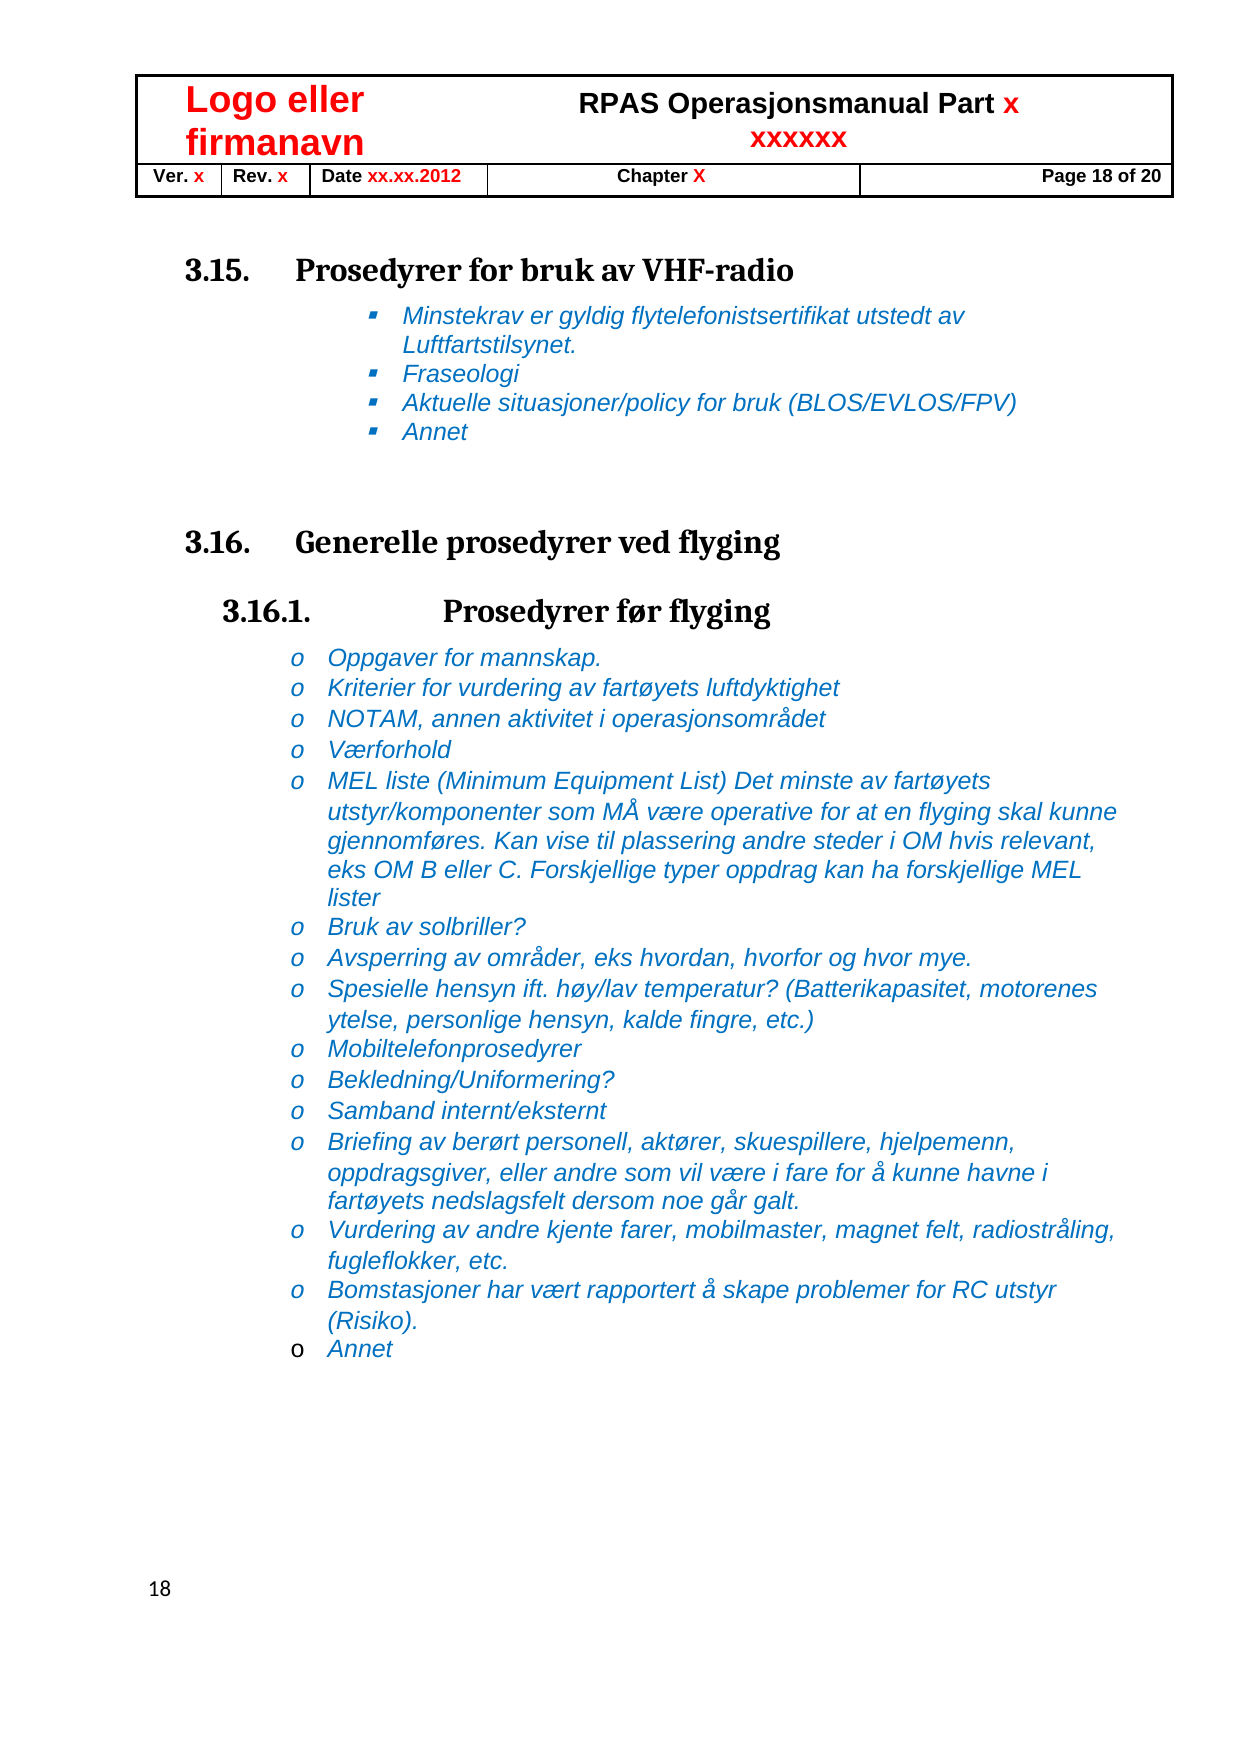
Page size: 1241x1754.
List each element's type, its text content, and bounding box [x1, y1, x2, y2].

subtitle Generelle prosedyrer ved flyging [185, 523, 1137, 561]
list Aktuelle situasjoner/policy for bruk (BLOS/EVLOS/FPV) [365, 388, 1137, 417]
subtitle Prosedyrer for bruk av VHF-radio [185, 251, 1137, 289]
list Avsperring av områder, eks hvordan, hvorfor og hvor mye. [290, 943, 1137, 974]
list Kriterier for vurdering av fartøyets luftdyktighet [290, 673, 1137, 704]
list Bekledning/Uniformering? [290, 1065, 1137, 1096]
list Spesielle hensyn ift. høy/lav temperatur? (Batterikapasitet, motorenes ytelse, personlige hensyn, kalde fingre, etc.) [290, 974, 1137, 1034]
list Fraseologi [365, 359, 1137, 388]
list MEL liste (Minimum Equipment List) Det minste av fartøyets utstyr/komponenter som MÅ være operative for at en flyging skal kunne gjennomføres. Kan vise til plassering andre steder i OM hvis relevant, eks OM B eller C. Forskjellige typer oppdrag kan ha forskjellige MEL lister [290, 766, 1137, 912]
list NOTAM, annen aktivitet i operasjonsområdet [290, 704, 1137, 735]
list Annet [290, 1334, 1137, 1365]
list Minstekrav er gyldig flytelefonistsertifikat utstedt av Luftfartstilsynet. [365, 301, 1137, 359]
list Mobiltelefonprosedyrer [290, 1034, 1137, 1065]
list Oppgaver for mannskap. [290, 642, 1137, 673]
list Værforhold [290, 735, 1137, 766]
list Samband internt/eksternt [290, 1096, 1137, 1127]
list Briefing av berørt personell, aktører, skuespillere, hjelpemenn, oppdragsgiver, eller andre som vil være i fare for å kunne havne i fartøyets nedslagsfelt dersom noe går galt. [290, 1127, 1137, 1215]
list Bruk av solbriller? [290, 912, 1137, 943]
list Vurdering av andre kjente farer, mobilmaster, magnet felt, radiostråling, fugleflokker, etc. [290, 1215, 1137, 1275]
list Bomstasjoner har vært rapportert å skape problemer for RC utstyr (Risiko). [290, 1275, 1137, 1334]
list Annet [365, 417, 1137, 445]
subtitle Prosedyrer før flyging [223, 592, 1137, 631]
